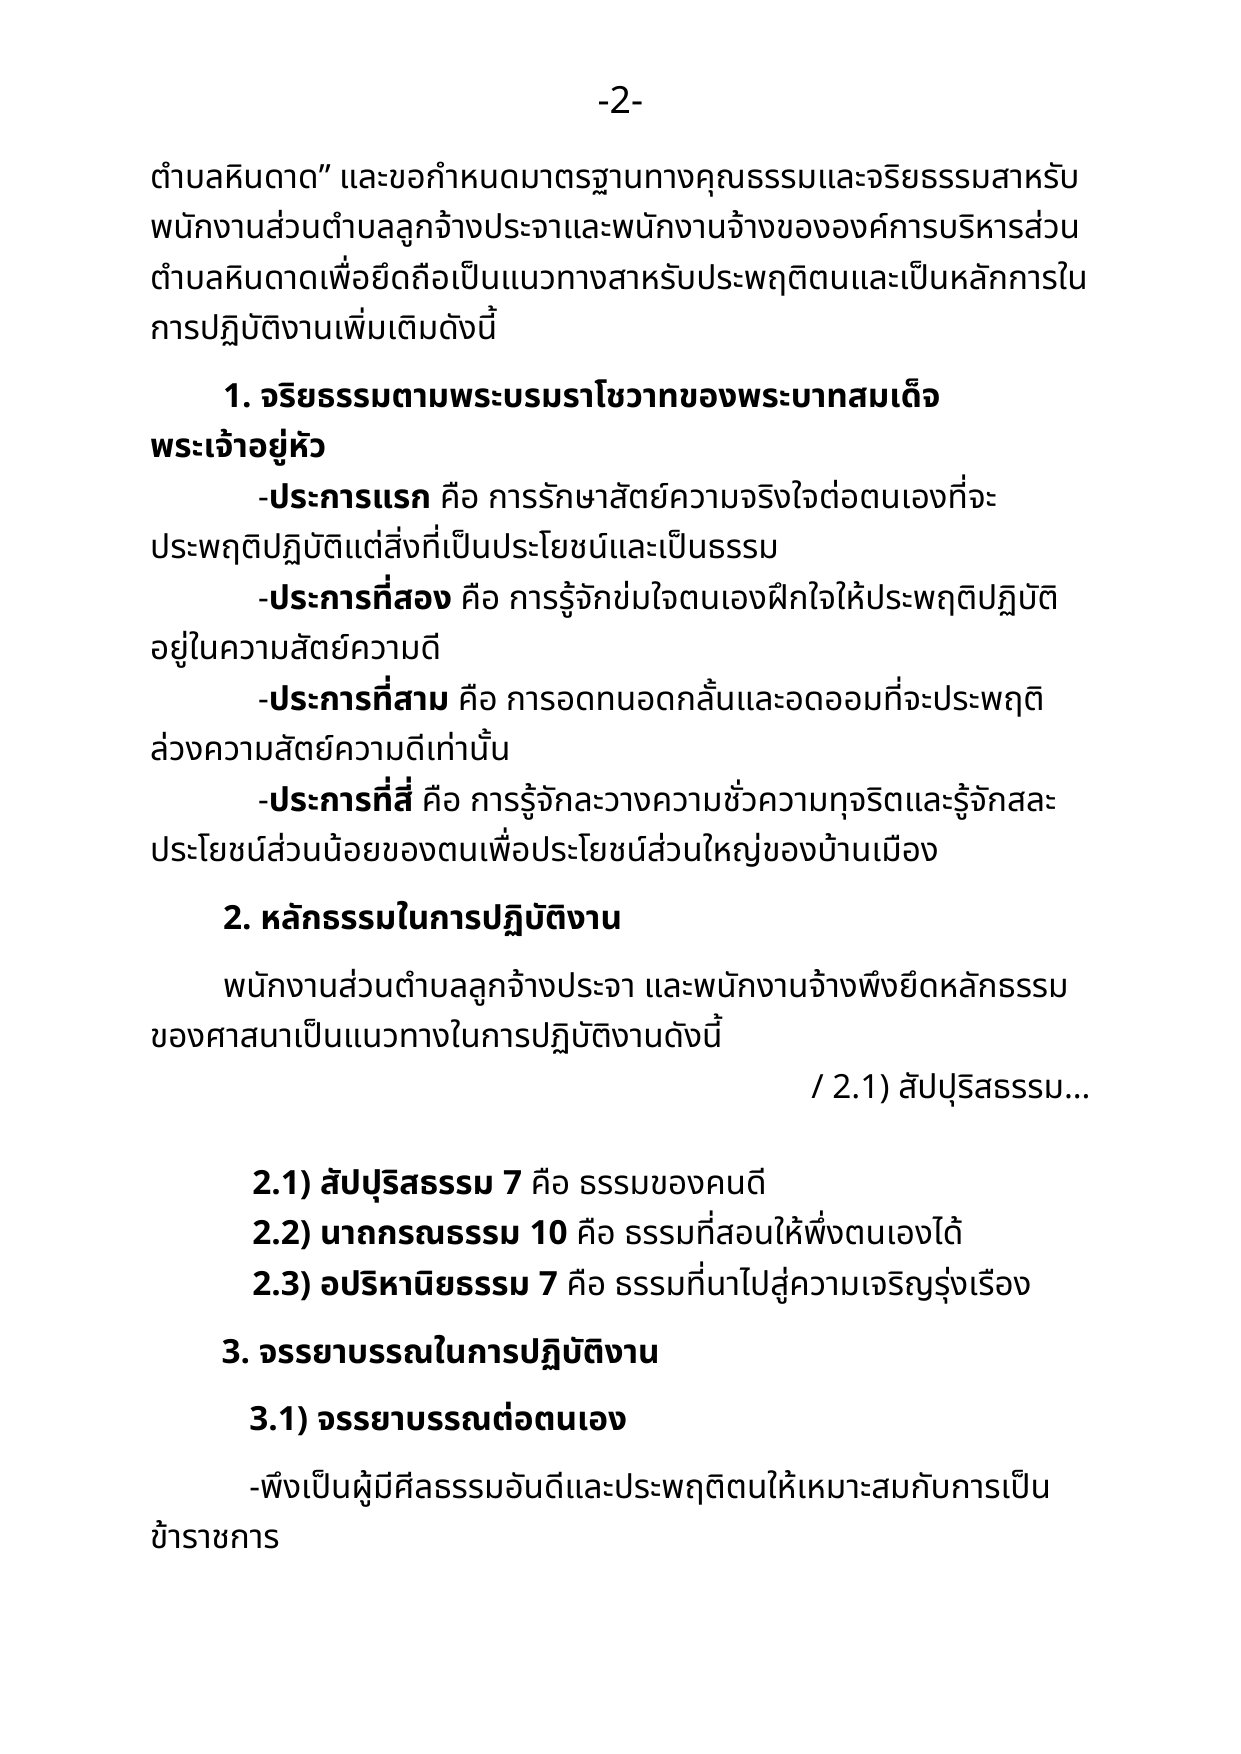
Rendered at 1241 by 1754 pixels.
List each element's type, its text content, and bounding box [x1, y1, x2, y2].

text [150, 153, 1090, 354]
text -ประการที่สี่ คือ การรู้จักละวางความชั่วความทุจริตและรู้จักสละประโยชน์ส่วนน้อยของตนเพื่อประโยชน์ส่วนใหญ่ของบ้านเมือง [150, 776, 1090, 877]
text 3.1) จรรยาบรรณต่อตนเอง [150, 1395, 1090, 1446]
text -พึงเป็นผู้มีศีลธรรมอันดีและประพฤติตนให้เหมาะสมกับการเป็นข้าราชการ [150, 1463, 1090, 1564]
text 2. หลักธรรมในการปฏิบัติงาน [150, 894, 1090, 944]
text -ประการที่สาม คือ การอดทนอดกลั้นและอดออมที่จะประพฤติล่วงความสัตย์ความดีเท่านั้น [150, 675, 1090, 776]
text -ประการที่สอง คือ การรู้จักข่มใจตนเองฝึกใจให้ประพฤติปฏิบัติอยู่ในความสัตย์ความดี [150, 574, 1090, 675]
text พนักงานส่วนตำบลลูกจ้างประจา และพนักงานจ้างพึงยึดหลักธรรมของศาสนาเป็นแนวทางในการปฏิบัติงานดังนี้ [150, 962, 1090, 1062]
text / 2.1) สัปปุริสธรรม… [150, 1062, 1090, 1113]
text 2.2) นาถกรณธรรม 10 คือ ธรรมที่สอนให้พึ่งตนเองได้ [150, 1209, 1090, 1260]
text 3. จรรยาบรรณในการปฏิบัติงาน [150, 1327, 1090, 1378]
text 1. จริยธรรมตามพระบรมราโชวาทของพระบาทสมเด็จพระเจ้าอยู่หัว [150, 372, 1090, 473]
text 2.3) อปริหานิยธรรม 7 คือ ธรรมที่นาไปสู่ความเจริญรุ่งเรือง [150, 1260, 1090, 1310]
text -ประการแรก คือ การรักษาสัตย์ความจริงใจต่อตนเองที่จะประพฤติปฏิบัติแต่สิ่งที่เป็นประโยชน์และเป็นธรรม [150, 473, 1090, 574]
text 2.1) สัปปุริสธรรม 7 คือ ธรรมของคนดี [150, 1158, 1090, 1209]
